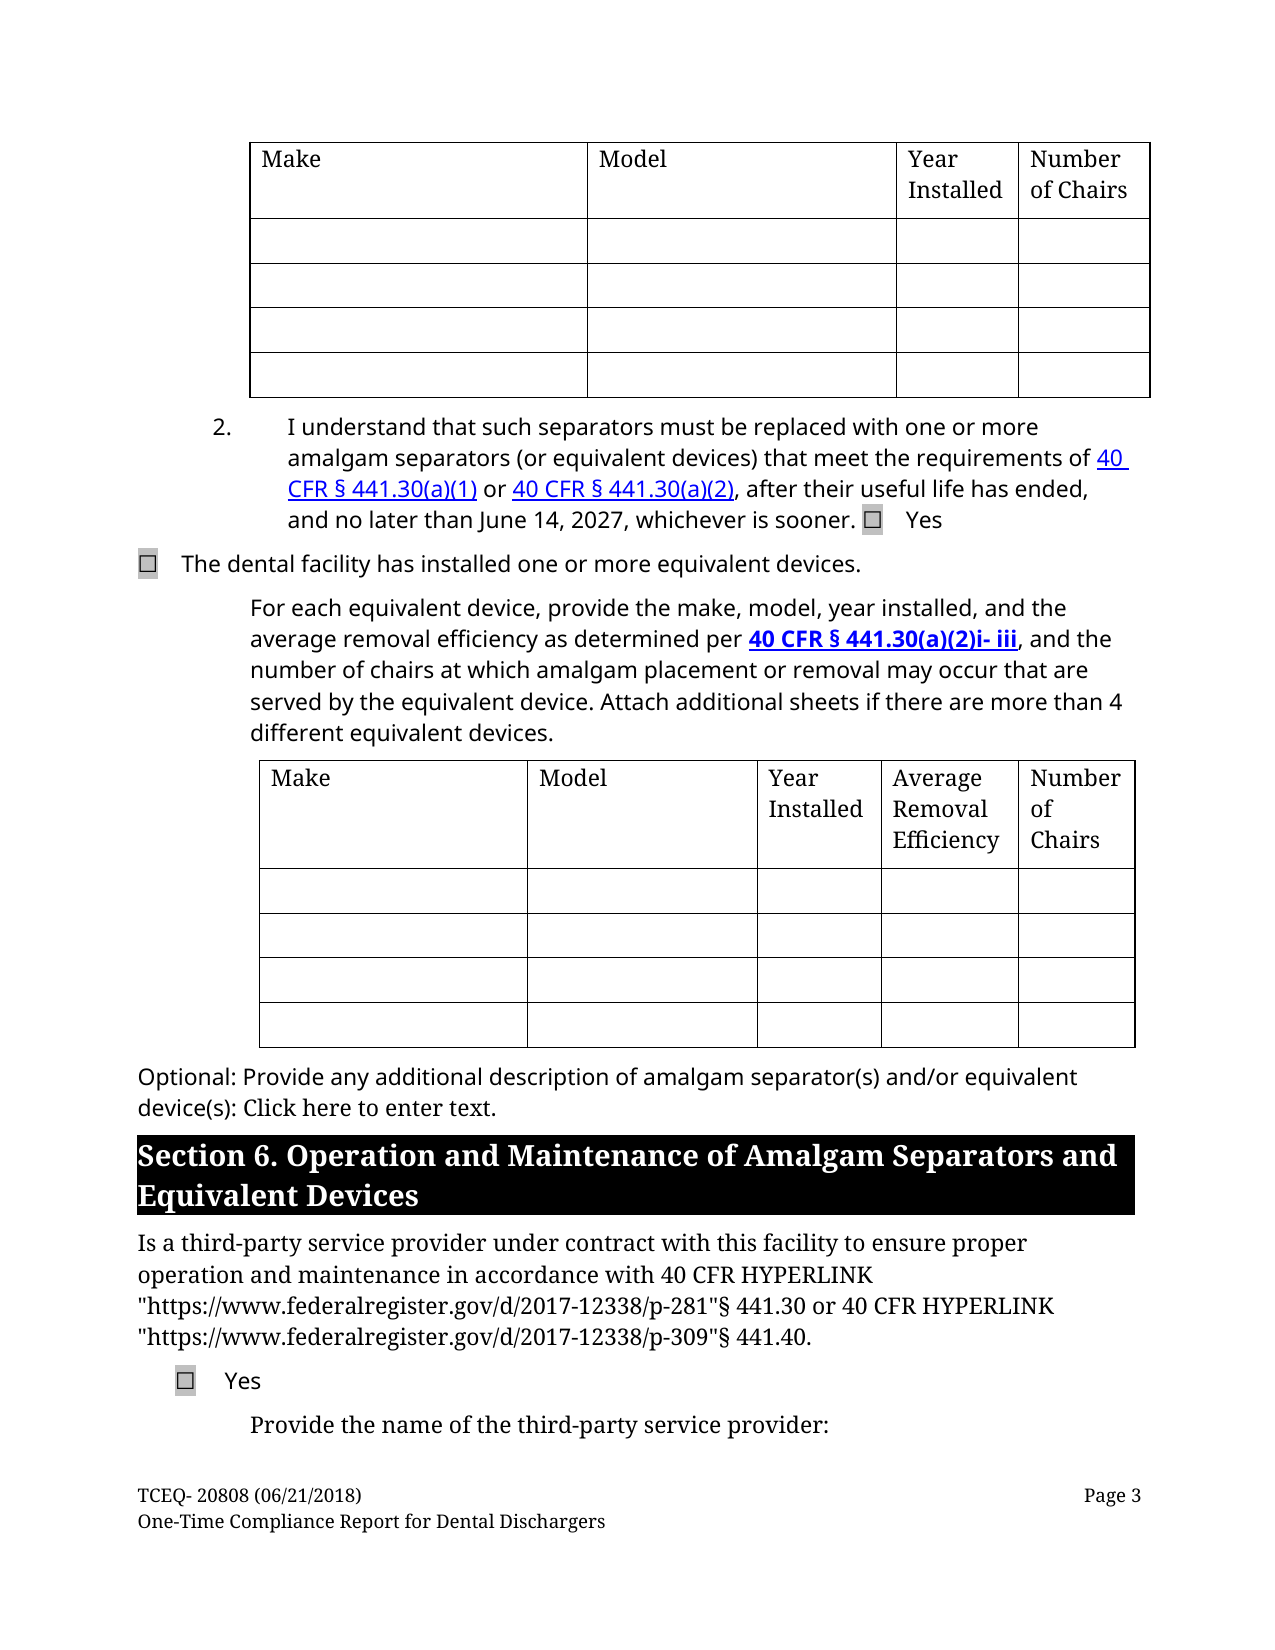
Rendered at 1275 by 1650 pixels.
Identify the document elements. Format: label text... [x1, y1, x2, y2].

table_cell [897, 219, 1018, 262]
table_cell [1019, 353, 1149, 397]
table_cell [260, 958, 527, 1002]
table_cell [897, 308, 1018, 352]
table_cell [251, 353, 587, 397]
table_header [882, 761, 1018, 868]
table_cell [758, 914, 881, 957]
table_cell [260, 869, 527, 912]
table_cell [1019, 869, 1134, 912]
table_cell [1019, 958, 1134, 1002]
list . [212, 410, 1135, 535]
table_cell [882, 914, 1018, 957]
table_cell [758, 869, 881, 912]
table_cell [882, 869, 1018, 912]
table_header [528, 761, 757, 868]
table_header [1019, 143, 1149, 218]
table_cell [588, 264, 896, 307]
table_cell [897, 264, 1018, 307]
table_cell [260, 914, 527, 957]
table_cell [1019, 308, 1149, 352]
table_cell [260, 1003, 527, 1047]
table_cell [758, 1003, 881, 1047]
table_header [758, 761, 881, 868]
table_cell [882, 958, 1018, 1002]
table_cell [897, 353, 1018, 397]
table_cell [1019, 219, 1149, 262]
table_header [897, 143, 1018, 218]
table_cell [588, 219, 896, 262]
table_cell [1019, 264, 1149, 307]
table_cell [528, 1003, 757, 1047]
table_cell [528, 914, 757, 957]
table_cell [1019, 1003, 1134, 1047]
table_cell [882, 1003, 1018, 1047]
table_header [260, 761, 527, 868]
table_cell [1019, 914, 1134, 957]
table_cell [528, 958, 757, 1002]
table_header [1019, 761, 1134, 868]
table_cell [251, 219, 587, 262]
table_cell [528, 869, 757, 912]
table_cell [251, 264, 587, 307]
table_header [251, 143, 587, 218]
table_cell [758, 958, 881, 1002]
table_cell [588, 308, 896, 352]
table_header [588, 143, 896, 218]
table_cell [588, 353, 896, 397]
table_cell [251, 308, 587, 352]
